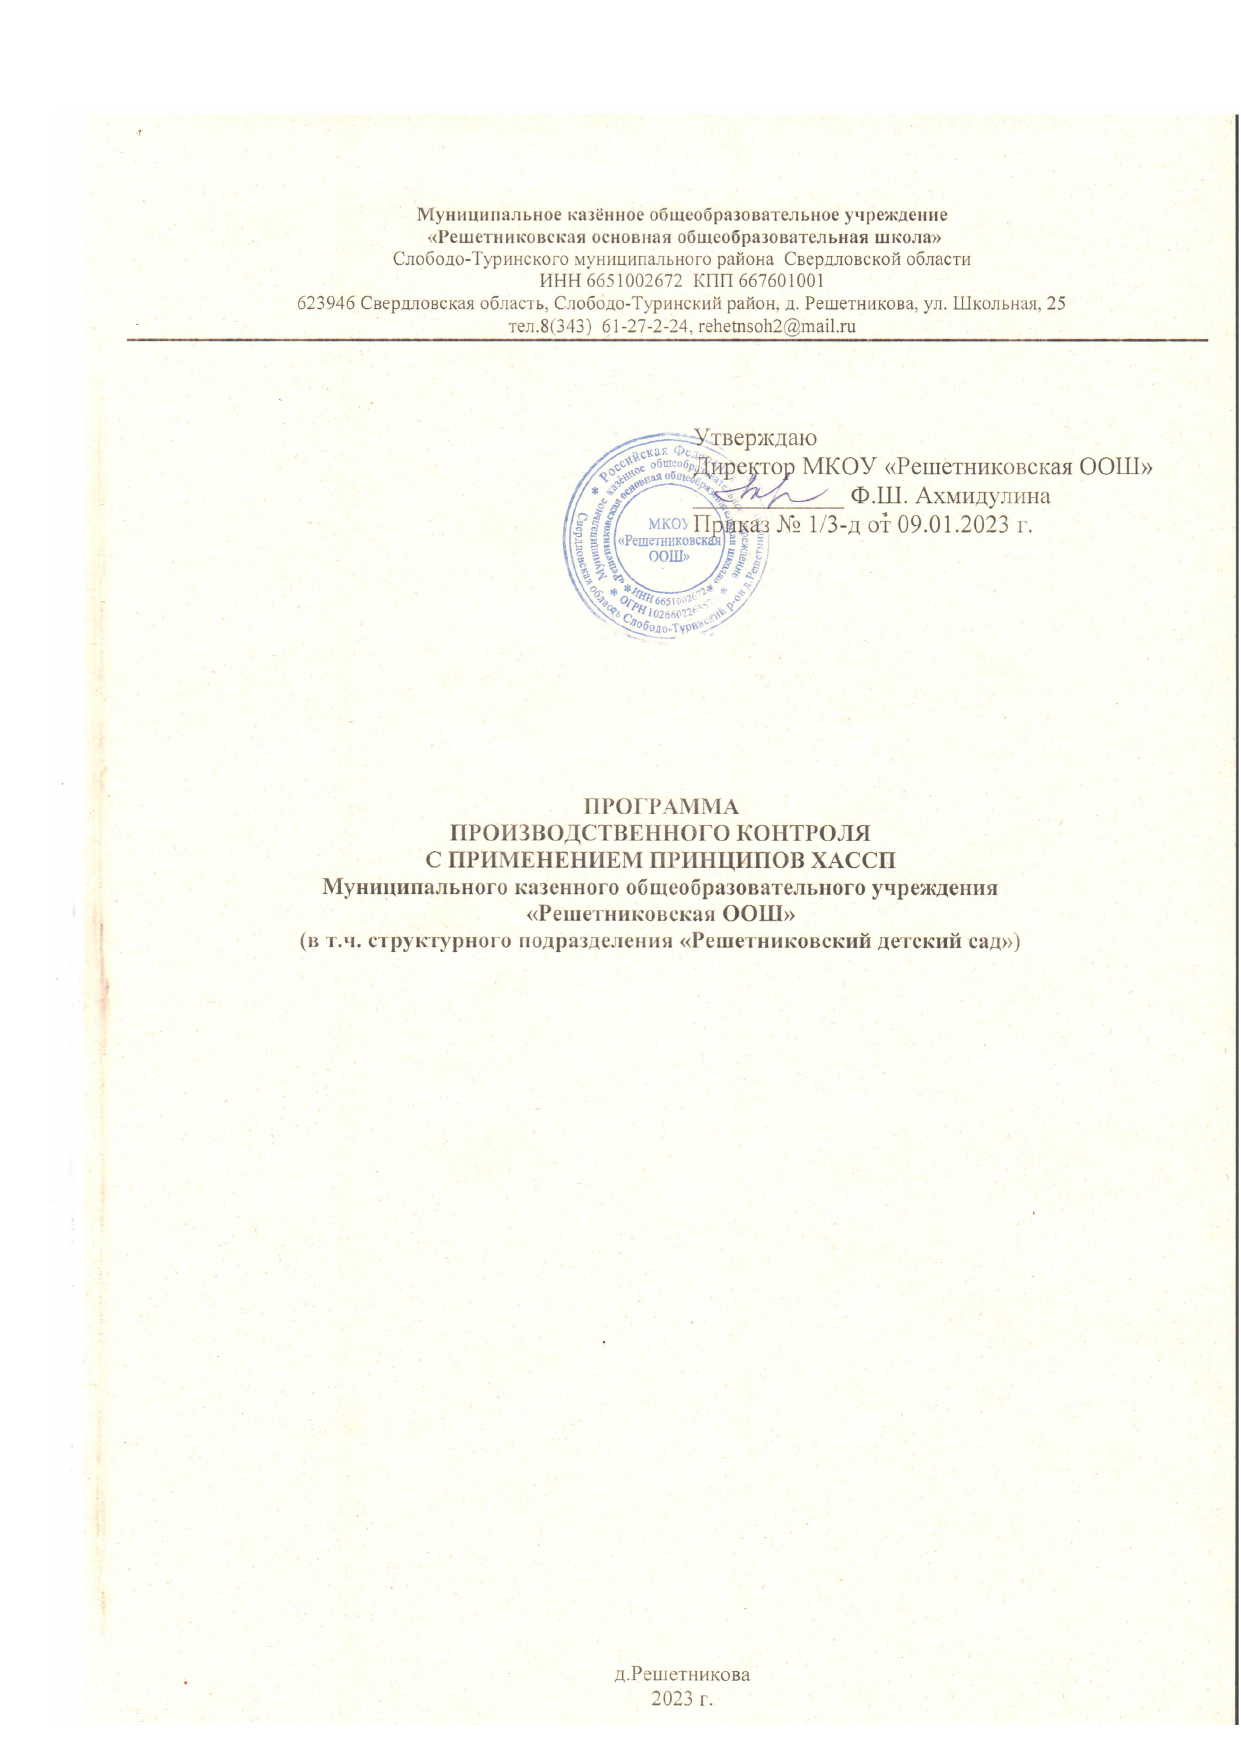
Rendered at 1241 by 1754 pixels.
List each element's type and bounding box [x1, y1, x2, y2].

picture [50, 106, 1239, 1725]
